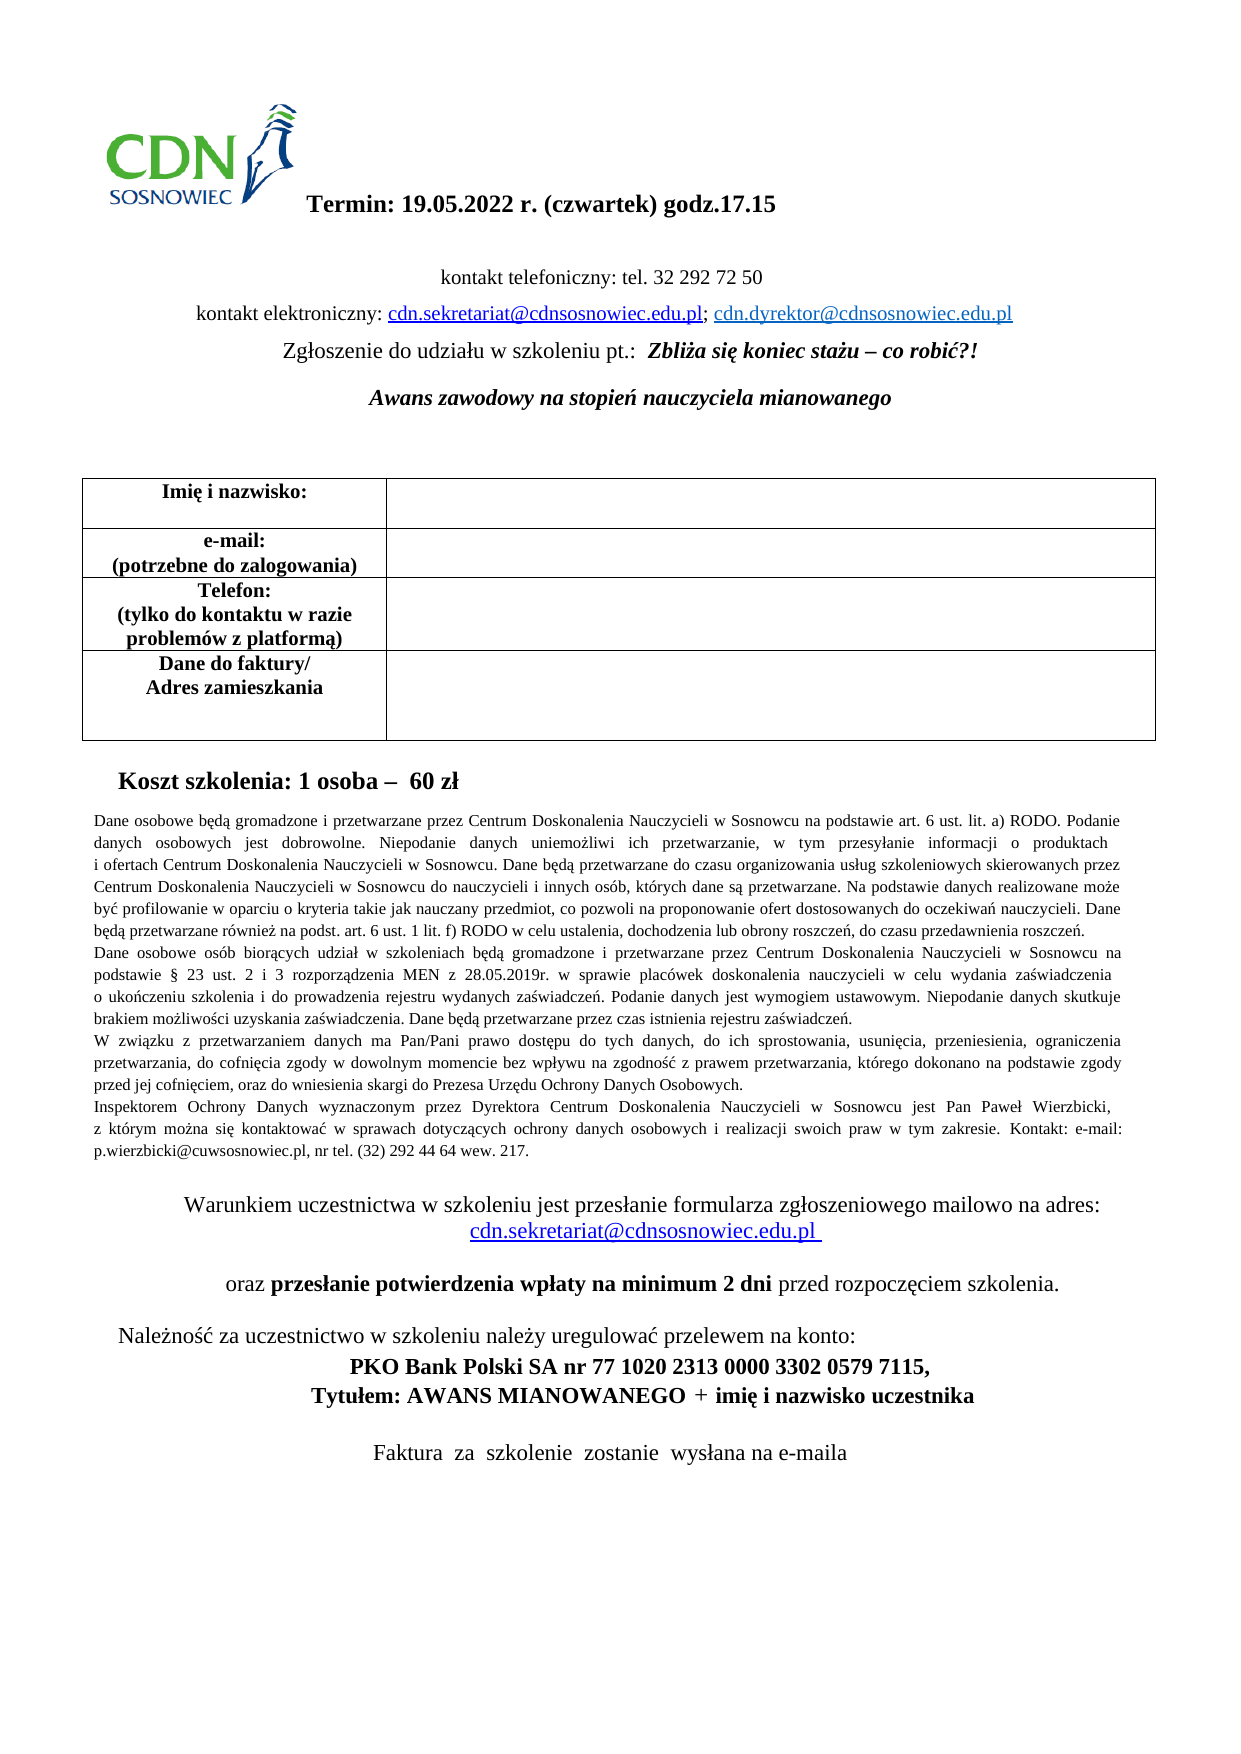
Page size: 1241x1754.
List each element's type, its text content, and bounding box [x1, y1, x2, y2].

text Warunkiem uczestnictwa w szkoleniu jest przesłanie formularza zgłoszeniowego mailowo na adres: cdn.sekretariat@cdnsosnowiec.edu.pl [118, 1191, 1167, 1244]
subtitle Inspektorem Ochrony Danych wyznaczonym przez Dyrektora Centrum Doskonalenia Nauczycieli w Sosnowcu jest Pan Paweł Wierzbicki, z którym można się kontaktować w sprawach dotyczących ochrony danych osobowych i realizacji swoich praw w tym zakresie. Kontakt: e-mail: p.wierzbicki@cuwsosnowiec.pl, nr tel. (32) 292 44 64 wew. 217. [94, 1097, 1122, 1160]
table_cell [387, 651, 1155, 740]
picture [93, 100, 300, 213]
text Należność za uczestnictwo w szkoleniu należy uregulować przelewem na konto: [118, 1323, 1167, 1349]
table_cell Dane do faktury/ Adres zamieszkania [83, 651, 386, 740]
text Awans zawodowy na stopień nauczyciela mianowanego [94, 384, 1167, 410]
table_header [387, 479, 1155, 527]
text Faktura za szkolenie zostanie wysłana na e-maila [118, 1439, 1103, 1465]
subtitle W związku z przetwarzaniem danych ma Pan/Pani prawo dostępu do tych danych, do ich sprostowania, usunięcia, przeniesienia, ograniczenia przetwarzania, do cofnięcia zgody w dowolnym momencie bez wpływu na zgodność z prawem przetwarzania, którego dokonano na podstawie zgody przed jej cofnięciem, oraz do wniesienia skargi do Prezesa Urzędu Ochrony Danych Osobowych. [94, 1031, 1122, 1094]
subtitle Dane osobowe osób biorących udział w szkoleniach będą gromadzone i przetwarzane przez Centrum Doskonalenia Nauczycieli w Sosnowcu na podstawie § 23 ust. 2 i 3 rozporządzenia MEN z 28.05.2019r. w sprawie placówek doskonalenia nauczycieli w celu wydania zaświadczenia o ukończeniu szkolenia i do prowadzenia rejestru wydanych zaświadczeń. Podanie danych jest wymogiem ustawowym. Niepodanie danych skutkuje brakiem możliwości uzyskania zaświadczenia. Dane będą przetwarzane przez czas istnienia rejestru zaświadczeń. [94, 943, 1122, 1028]
text kontakt telefoniczny: tel. 32 292 72 50 kontakt elektroniczny: cdn.sekretariat@cdnsosnowiec.edu.pl; cdn.dyrektor@cdnsosnowiec.edu.pl [94, 264, 1114, 325]
subtitle Dane osobowe będą gromadzone i przetwarzane przez Centrum Doskonalenia Nauczycieli w Sosnowcu na podstawie art. 6 ust. lit. a) RODO. Podanie danych osobowych jest dobrowolne. Niepodanie danych uniemożliwi ich przetwarzanie, w tym przesyłanie informacji o produktach i ofertach Centrum Doskonalenia Nauczycieli w Sosnowcu. Dane będą przetwarzane do czasu organizowania usług szkoleniowych skierowanych przez Centrum Doskonalenia Nauczycieli w Sosnowcu do nauczycieli i innych osób, których dane są przetwarzane. Na podstawie danych realizowane może być profilowanie w oparciu o kryteria takie jak nauczany przedmiot, co pozwoli na proponowanie ofert dostosowanych do oczekiwań nauczycieli. Dane będą przetwarzane również na podst. art. 6 ust. 1 lit. f) RODO w celu ustalenia, dochodzenia lub obrony roszczeń, do czasu przedawnienia roszczeń. [94, 811, 1122, 940]
table_cell e-mail: (potrzebne do zalogowania) [83, 529, 386, 577]
text Zgłoszenie do udziału w szkoleniu pt.: Zbliża się koniec stażu – co robić?! [94, 337, 1167, 363]
table_cell Telefon: (tylko do kontaktu w razie problemów z platformą) [83, 578, 386, 650]
text PKO Bank Polski SA nr 77 1020 2313 0000 3302 0579 7115, Tytułem: AWANS MIANOWANEGO + imię i nazwisko uczestnika [118, 1353, 1167, 1408]
text Termin: 19.05.2022 r. (czwartek) godz.17.15 [94, 101, 1167, 218]
subtitle Koszt szkolenia: 1 osoba – 60 zł [118, 766, 1167, 794]
text oraz przesłanie potwierdzenia wpłaty na minimum 2 dni przed rozpoczęciem szkolenia. [118, 1270, 1167, 1297]
table_cell [387, 529, 1155, 577]
table_header Imię i nazwisko: [83, 479, 386, 527]
table_cell [387, 578, 1155, 650]
